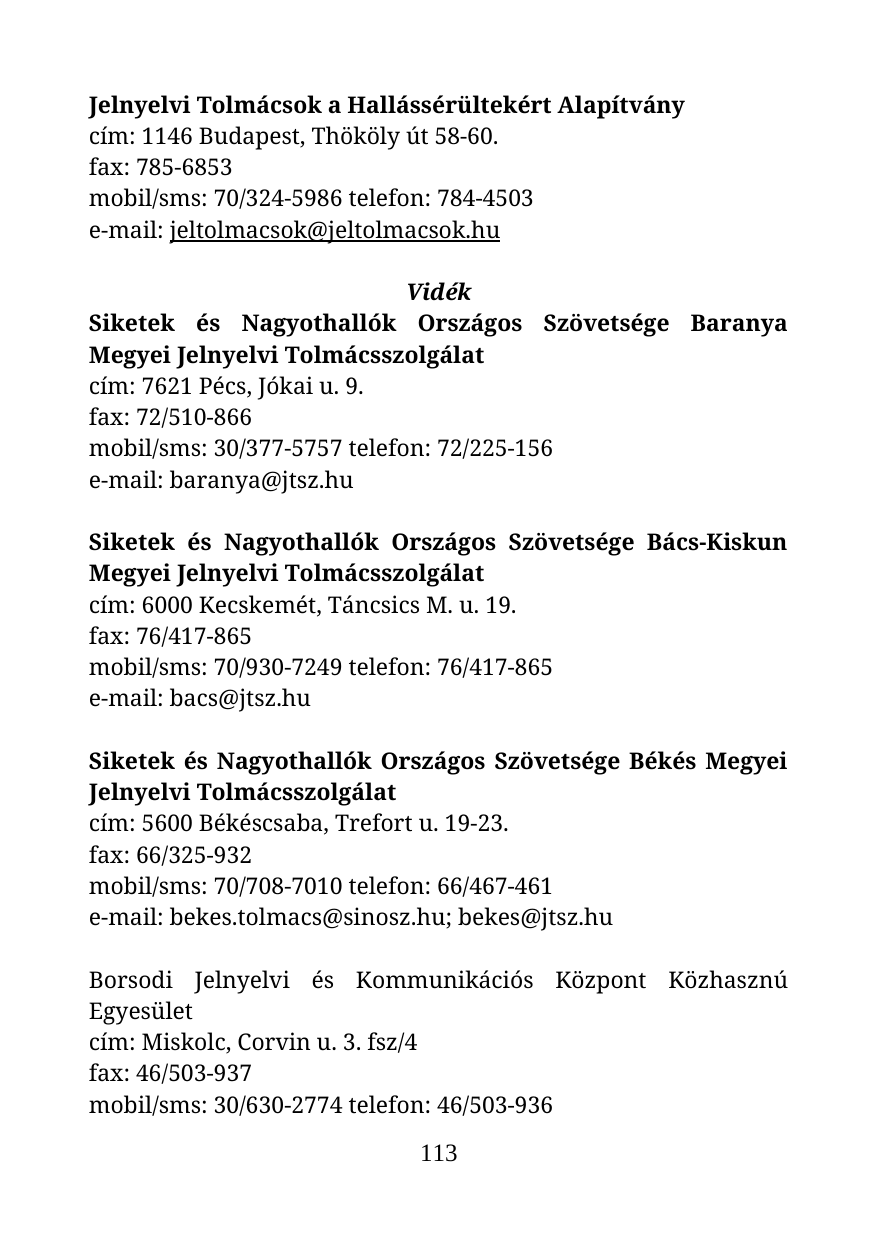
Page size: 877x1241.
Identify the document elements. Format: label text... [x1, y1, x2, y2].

text e-mail: jeltolmacsok@jeltolmacsok.hu [89, 214, 788, 245]
text Vidék [89, 276, 788, 307]
text cím: 1146 Budapest, Thököly út 58-60. [89, 120, 788, 151]
text cím: 5600 Békéscsaba, Trefort u. 19-23. [89, 807, 788, 839]
text Jelnyelvi Tolmácsok a Hallássérültekért Alapítvány [89, 89, 788, 120]
text cím: 7621 Pécs, Jókai u. 9. [89, 370, 788, 401]
text Siketek és Nagyothallók Országos Szövetsége Baranya Megyei Jelnyelvi Tolmácsszolgálat [89, 307, 788, 370]
text cím: Miskolc, Corvin u. 3. fsz/4 [89, 1026, 788, 1057]
text cím: 6000 Kecskemét, Táncsics M. u. 19. [89, 589, 788, 620]
text Siketek és Nagyothallók Országos Szövetsége Bács-Kiskun Megyei Jelnyelvi Tolmácsszolgálat [89, 526, 788, 589]
text mobil/sms: 70/708-7010 telefon: 66/467-461 [89, 870, 788, 901]
text mobil/sms: 70/930-7249 telefon: 76/417-865 [89, 651, 788, 682]
text Borsodi Jelnyelvi és Kommunikációs Központ Közhasznú Egyesület [89, 964, 788, 1026]
text Siketek és Nagyothallók Országos Szövetsége Békés Megyei Jelnyelvi Tolmácsszolgálat [89, 745, 788, 807]
text mobil/sms: 70/324-5986 telefon: 784-4503 [89, 182, 788, 214]
text e-mail: bacs@jtsz.hu [89, 682, 788, 714]
text fax: 66/325-932 [89, 839, 788, 870]
text fax: 76/417-865 [89, 620, 788, 651]
text e-mail: baranya@jtsz.hu [89, 464, 788, 495]
text mobil/sms: 30/377-5757 telefon: 72/225-156 [89, 432, 788, 464]
text fax: 46/503-937 [89, 1057, 788, 1089]
text mobil/sms: 30/630-2774 telefon: 46/503-936 [89, 1089, 788, 1120]
text e-mail: bekes.tolmacs@sinosz.hu; bekes@jtsz.hu [89, 901, 788, 932]
text fax: 785-6853 [89, 151, 788, 182]
text fax: 72/510-866 [89, 401, 788, 432]
